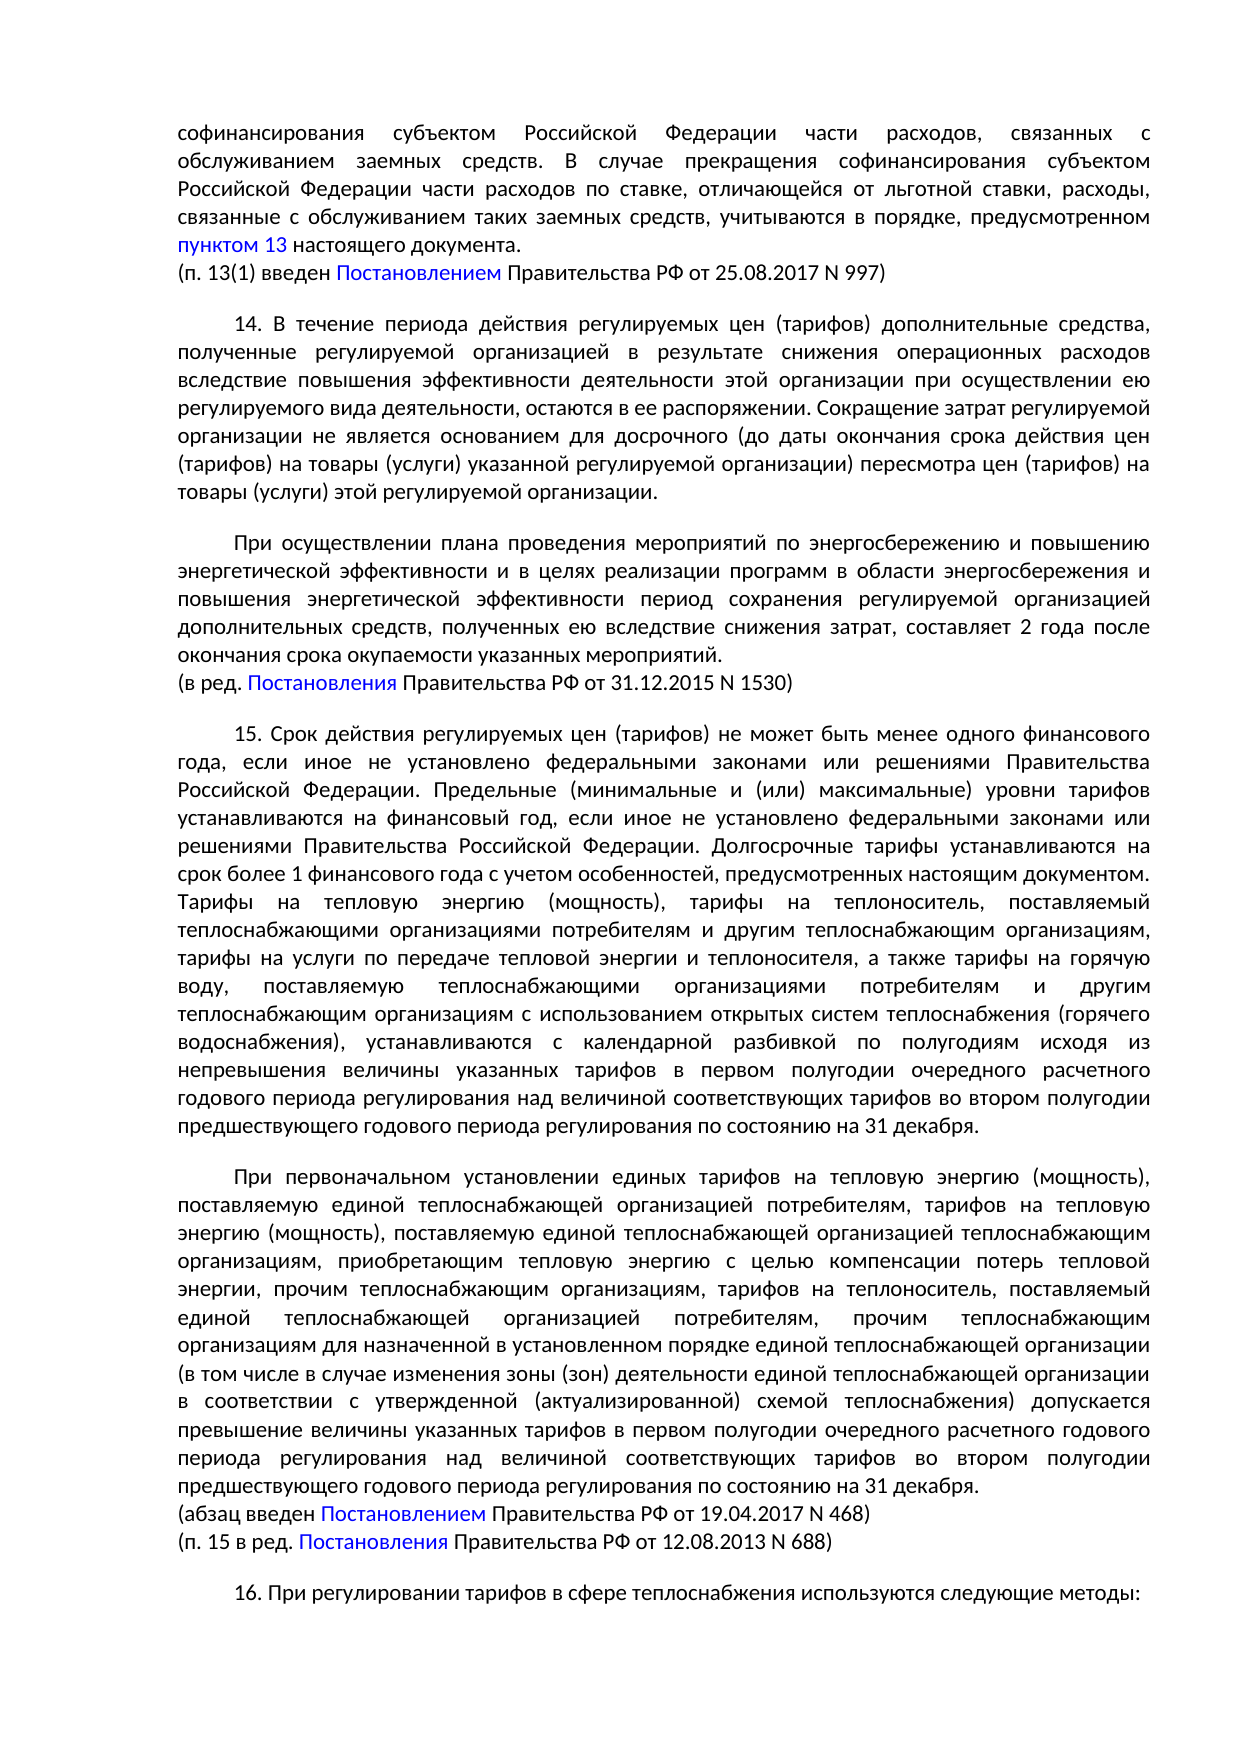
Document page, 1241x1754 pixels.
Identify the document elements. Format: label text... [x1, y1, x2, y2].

text (в ред. Постановления Правительства РФ от 31.12.2015 N 1530) [177, 668, 1152, 696]
text При первоначальном установлении единых тарифов на тепловую энергию (мощность), поставляемую единой теплоснабжающей организацией потребителям, тарифов на тепловую энергию (мощность), поставляемую единой теплоснабжающей организацией теплоснабжающим организациям, приобретающим тепловую энергию с целью компенсации потерь тепловой энергии, прочим теплоснабжающим организациям, тарифов на теплоноситель, поставляемый единой теплоснабжающей организацией потребителям, прочим теплоснабжающим организациям для назначенной в установленном порядке единой теплоснабжающей организации (в том числе в случае изменения зоны (зон) деятельности единой теплоснабжающей организации в соответствии с утвержденной (актуализированной) схемой теплоснабжения) допускается превышение величины указанных тарифов в первом полугодии очередного расчетного годового периода регулирования над величиной соответствующих тарифов во втором полугодии предшествующего годового периода регулирования по состоянию на 31 декабря. [177, 1162, 1152, 1499]
text 14. В течение периода действия регулируемых цен (тарифов) дополнительные средства, полученные регулируемой организацией в результате снижения операционных расходов вследствие повышения эффективности деятельности этой организации при осуществлении ею регулируемого вида деятельности, остаются в ее распоряжении. Сокращение затрат регулируемой организации не является основанием для досрочного (до даты окончания срока действия цен (тарифов) на товары (услуги) указанной регулируемой организации) пересмотра цен (тарифов) на товары (услуги) этой регулируемой организации. [177, 309, 1152, 505]
text (п. 15 в ред. Постановления Правительства РФ от 12.08.2013 N 688) [177, 1527, 1152, 1555]
text 15. Срок действия регулируемых цен (тарифов) не может быть менее одного финансового года, если иное не установлено федеральными законами или решениями Правительства Российской Федерации. Предельные (минимальные и (или) максимальные) уровни тарифов устанавливаются на финансовый год, если иное не установлено федеральными законами или решениями Правительства Российской Федерации. Долгосрочные тарифы устанавливаются на срок более 1 финансового года с учетом особенностей, предусмотренных настоящим документом. Тарифы на тепловую энергию (мощность), тарифы на теплоноситель, поставляемый теплоснабжающими организациями потребителям и другим теплоснабжающим организациям, тарифы на услуги по передаче тепловой энергии и теплоносителя, а также тарифы на горячую воду, поставляемую теплоснабжающими организациями потребителям и другим теплоснабжающим организациям с использованием открытых систем теплоснабжения (горячего водоснабжения), устанавливаются с календарной разбивкой по полугодиям исходя из непревышения величины указанных тарифов в первом полугодии очередного расчетного годового периода регулирования над величиной соответствующих тарифов во втором полугодии предшествующего годового периода регулирования по состоянию на 31 декабря. [177, 719, 1152, 1139]
text (абзац введен Постановлением Правительства РФ от 19.04.2017 N 468) [177, 1499, 1152, 1527]
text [177, 118, 1152, 258]
text При осуществлении плана проведения мероприятий по энергосбережению и повышению энергетической эффективности и в целях реализации программ в области энергосбережения и повышения энергетической эффективности период сохранения регулируемой организацией дополнительных средств, полученных ею вследствие снижения затрат, составляет 2 года после окончания срока окупаемости указанных мероприятий. [177, 528, 1152, 668]
text (п. 13(1) введен Постановлением Правительства РФ от 25.08.2017 N 997) [177, 258, 1152, 286]
text 16. При регулировании тарифов в сфере теплоснабжения используются следующие методы: [177, 1578, 1152, 1606]
